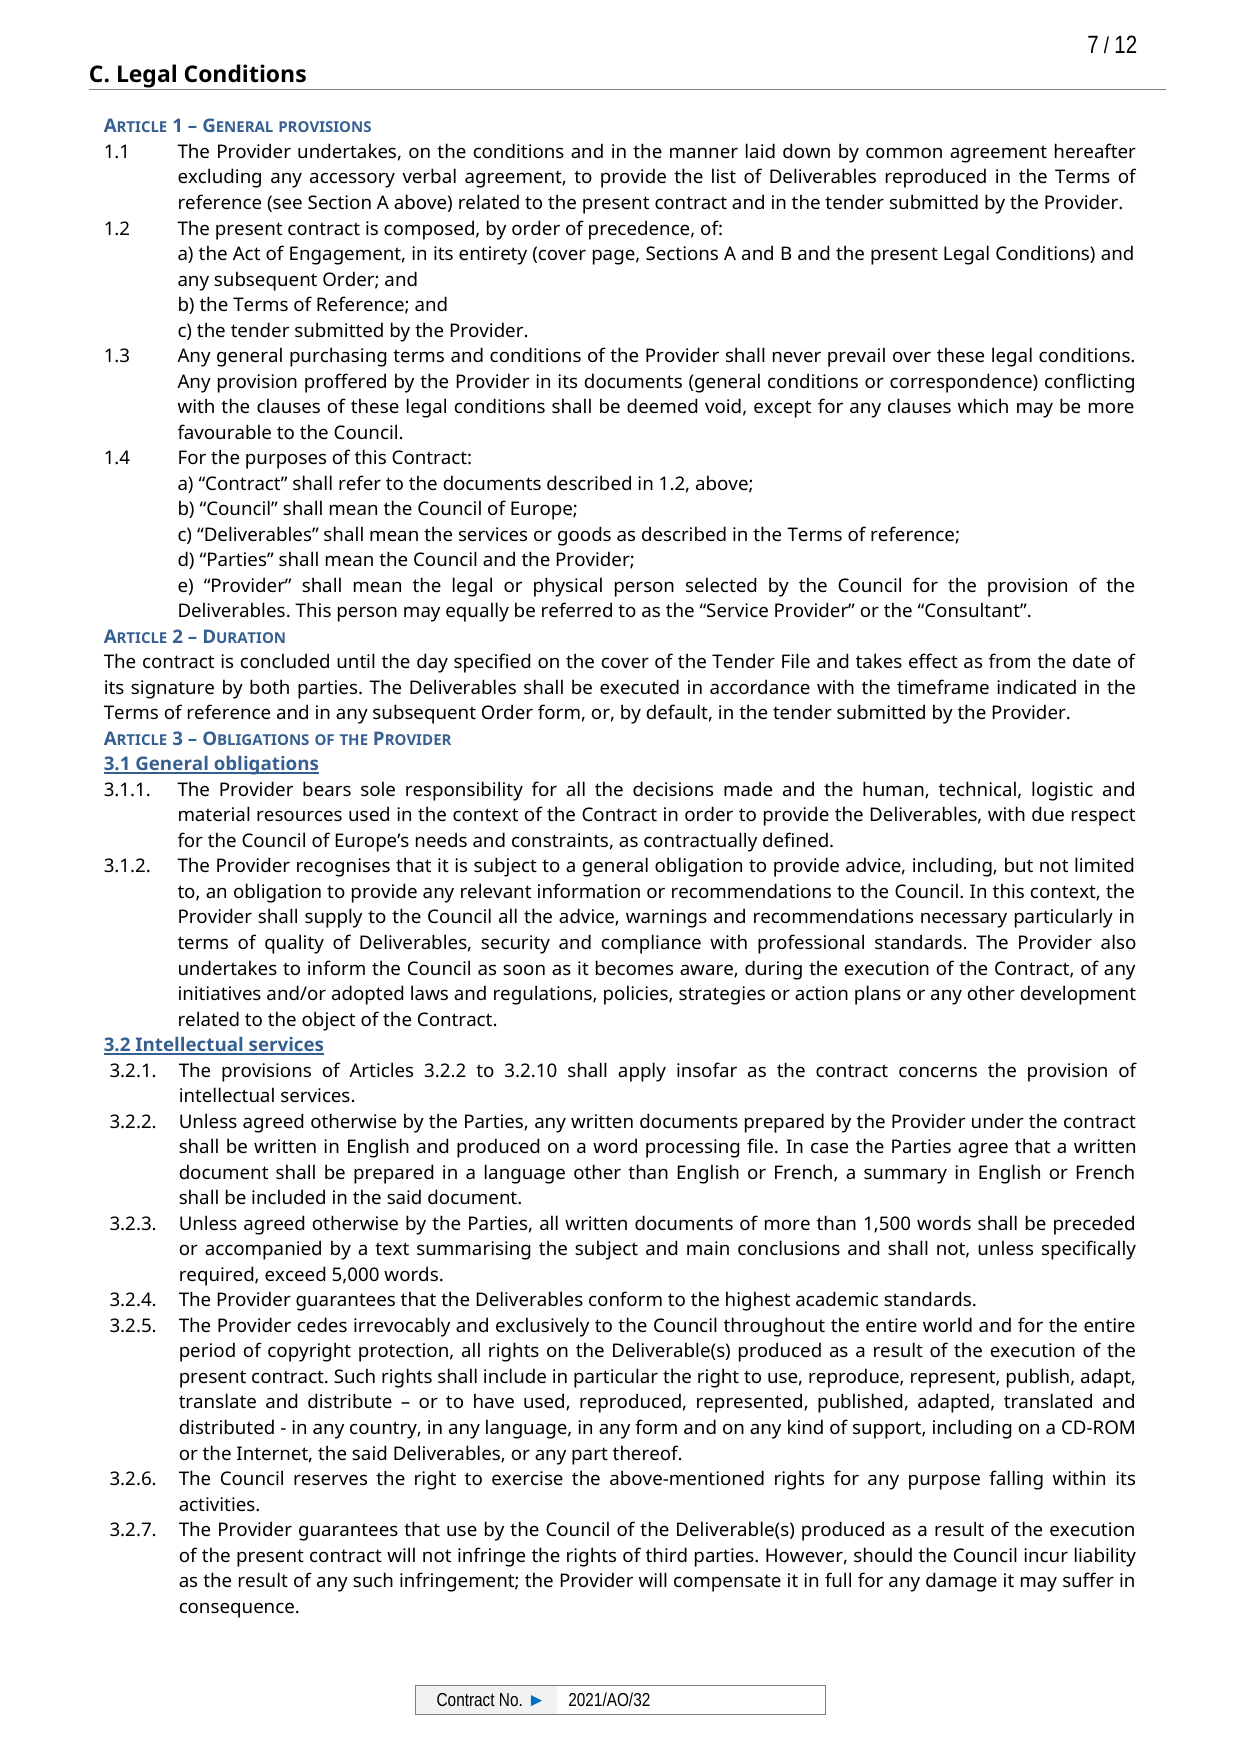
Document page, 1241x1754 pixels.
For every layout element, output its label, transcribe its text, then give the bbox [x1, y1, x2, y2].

list The Provider recognises that it is subject to a general obligation to provide advice, including, but not limited to, an obligation to provide any relevant information or recommendations to the Council. In this context, the Provider shall supply to the Council all the advice, warnings and recommendations necessary particularly in terms of quality of Deliverables, security and compliance with professional standards. The Provider also undertakes to inform the Council as soon as it becomes aware, during the execution of the Contract, of any initiatives and/or adopted laws and regulations, policies, strategies or action plans or any other development related to the object of the Contract. [103, 853, 1137, 1031]
text 3.2 Intellectual services [103, 1031, 1137, 1057]
list The Provider bears sole responsibility for all the decisions made and the human, technical, logistic and material resources used in the context of the Contract in order to provide the Deliverables, with due respect for the Council of Europe’s needs and constraints, as contractually defined. [103, 776, 1137, 853]
list The Provider guarantees that use by the Council of the Deliverable(s) produced as a result of the execution of the present contract will not infringe the rights of third parties. However, should the Council incur liability as the result of any such infringement; the Provider will compensate it in full for any damage it may suffer in consequence. [133, 1516, 1137, 1618]
list The provisions of Articles 3.2.2 to 3.2.10 shall apply insofar as the contract concerns the provision of intellectual services. [133, 1057, 1137, 1108]
list The Provider cedes irrevocably and exclusively to the Council throughout the entire world and for the entire period of copyright protection, all rights on the Deliverable(s) produced as a result of the execution of the present contract. Such rights shall include in particular the right to use, reproduce, represent, publish, adapt, translate and distribute – or to have used, reproduced, represented, published, adapted, translated and distributed - in any country, in any language, in any form and on any kind of support, including on a CD-ROM or the Internet, the said Deliverables, or any part thereof. [133, 1312, 1137, 1465]
list The present contract is composed, by order of precedence, of: a) the Act of Engagement, in its entirety (cover page, Sections A and B and the present Legal Conditions) and any subsequent Order; and b) the Terms of Reference; and c) the tender submitted by the Provider. [103, 215, 1137, 342]
list The Council reserves the right to exercise the above-mentioned rights for any purpose falling within its activities. [133, 1465, 1137, 1516]
text 3.1 General obligations [103, 751, 1137, 776]
list The Provider undertakes, on the conditions and in the manner laid down by common agreement hereafter excluding any accessory verbal agreement, to provide the list of Deliverables reproduced in the Terms of reference (see Section A above) related to the present contract and in the tender submitted by the Provider. [103, 138, 1137, 215]
list For the purposes of this Contract: a) “Contract” shall refer to the documents described in 1.2, above; b) “Council” shall mean the Council of Europe; c) “Deliverables” shall mean the services or goods as described in the Terms of reference; d) “Parties” shall mean the Council and the Provider; e) “Provider” shall mean the legal or physical person selected by the Council for the provision of the Deliverables. This person may equally be referred to as the “Service Provider” or the “Consultant”. [103, 444, 1137, 623]
text Article 3 – Obligations of the Provider [103, 725, 1137, 751]
text Article 1 – General provisions [103, 113, 1137, 138]
list Any general purchasing terms and conditions of the Provider shall never prevail over these legal conditions. Any provision proffered by the Provider in its documents (general conditions or correspondence) conflicting with the clauses of these legal conditions shall be deemed void, except for any clauses which may be more favourable to the Council. [103, 342, 1137, 444]
list Unless agreed otherwise by the Parties, all written documents of more than 1,500 words shall be preceded or accompanied by a text summarising the subject and main conclusions and shall not, unless specifically required, exceed 5,000 words. [133, 1210, 1137, 1287]
text C. Legal Conditions [89, 58, 1166, 89]
list Unless agreed otherwise by the Parties, any written documents prepared by the Provider under the contract shall be written in English and produced on a word processing file. In case the Parties agree that a written document shall be prepared in a language other than English or French, a summary in English or French shall be included in the said document. [133, 1108, 1137, 1210]
list The Provider guarantees that the Deliverables conform to the highest academic standards. [133, 1287, 1137, 1312]
text Article 2 – Duration [103, 623, 1137, 649]
text The contract is concluded until the day specified on the cover of the Tender File and takes effect as from the date of its signature by both parties. The Deliverables shall be executed in accordance with the timeframe indicated in the Terms of reference and in any subsequent Order form, or, by default, in the tender submitted by the Provider. [103, 649, 1137, 725]
